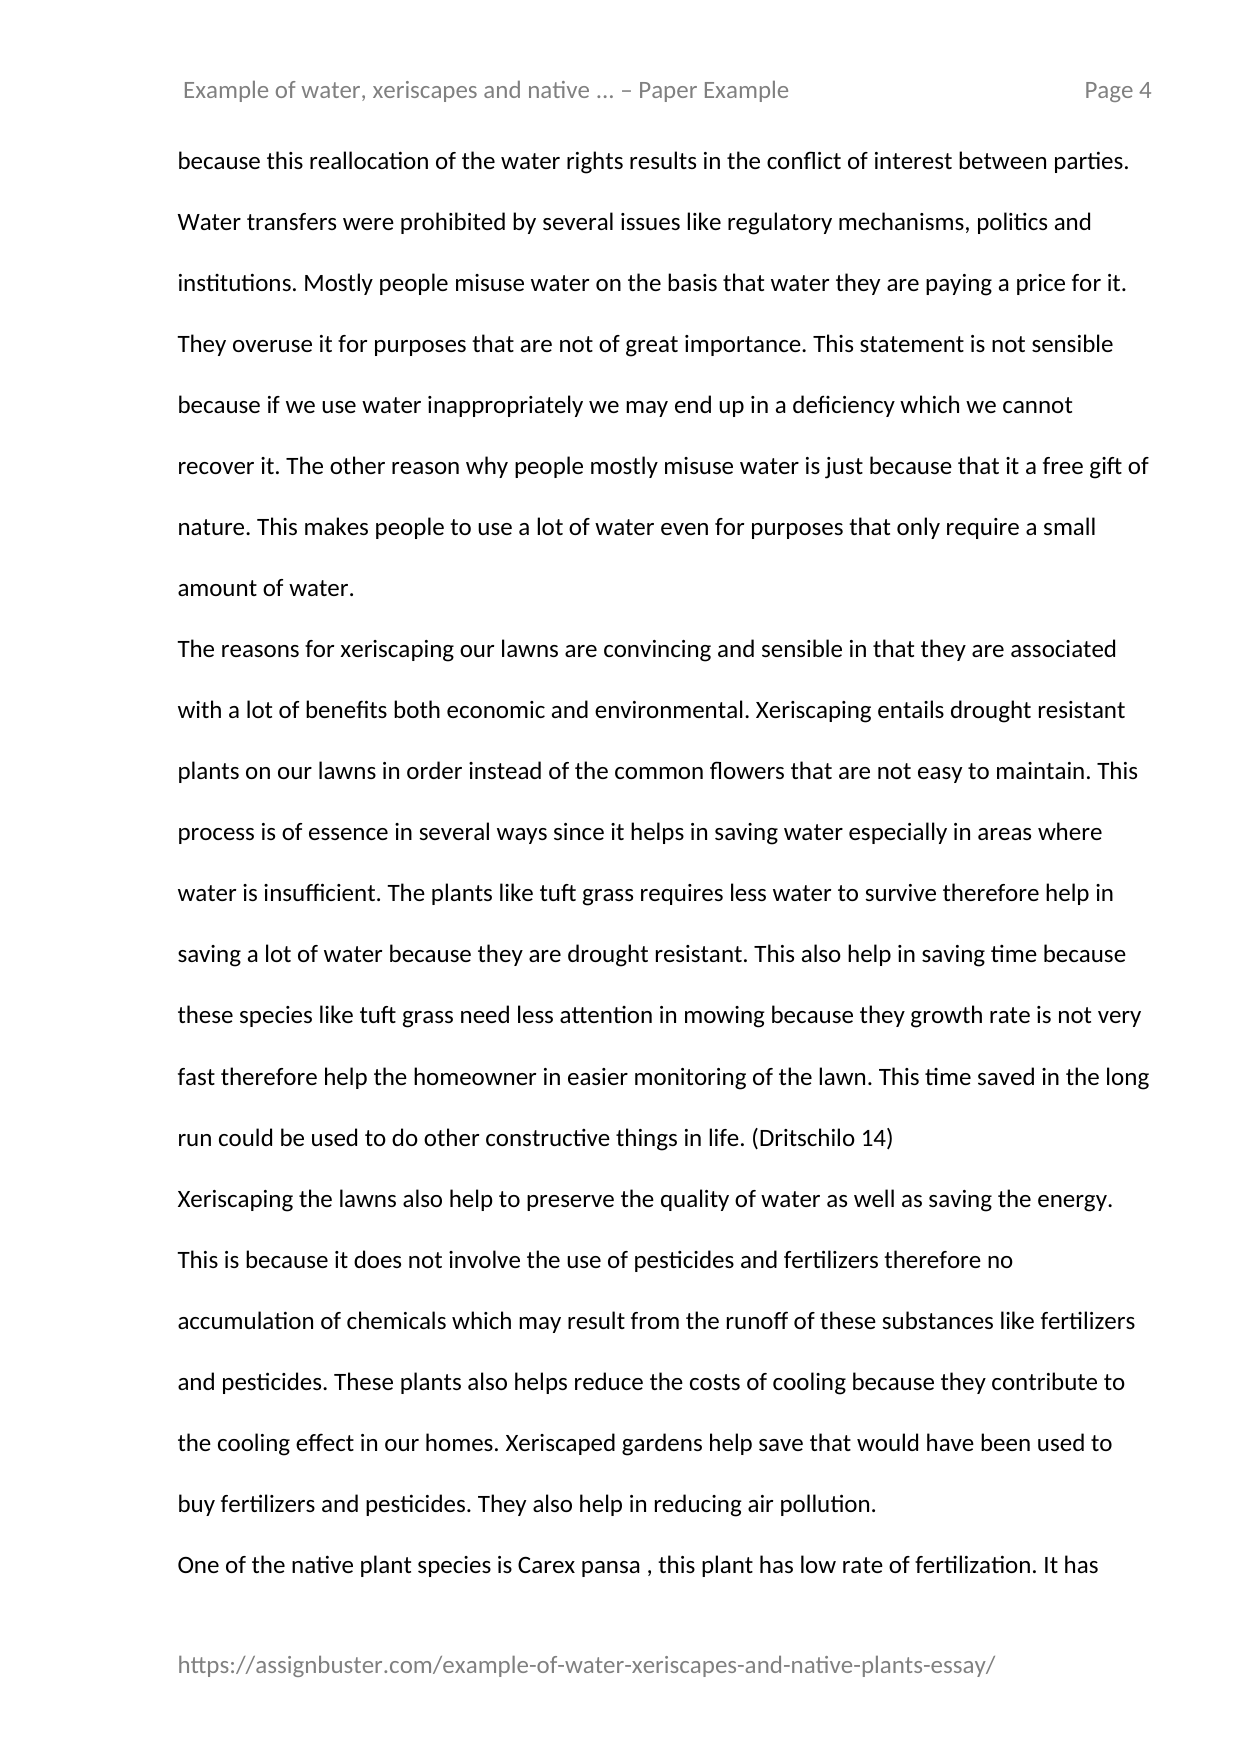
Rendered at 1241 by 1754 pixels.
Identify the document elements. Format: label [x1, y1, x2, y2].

text [177, 145, 1152, 1579]
